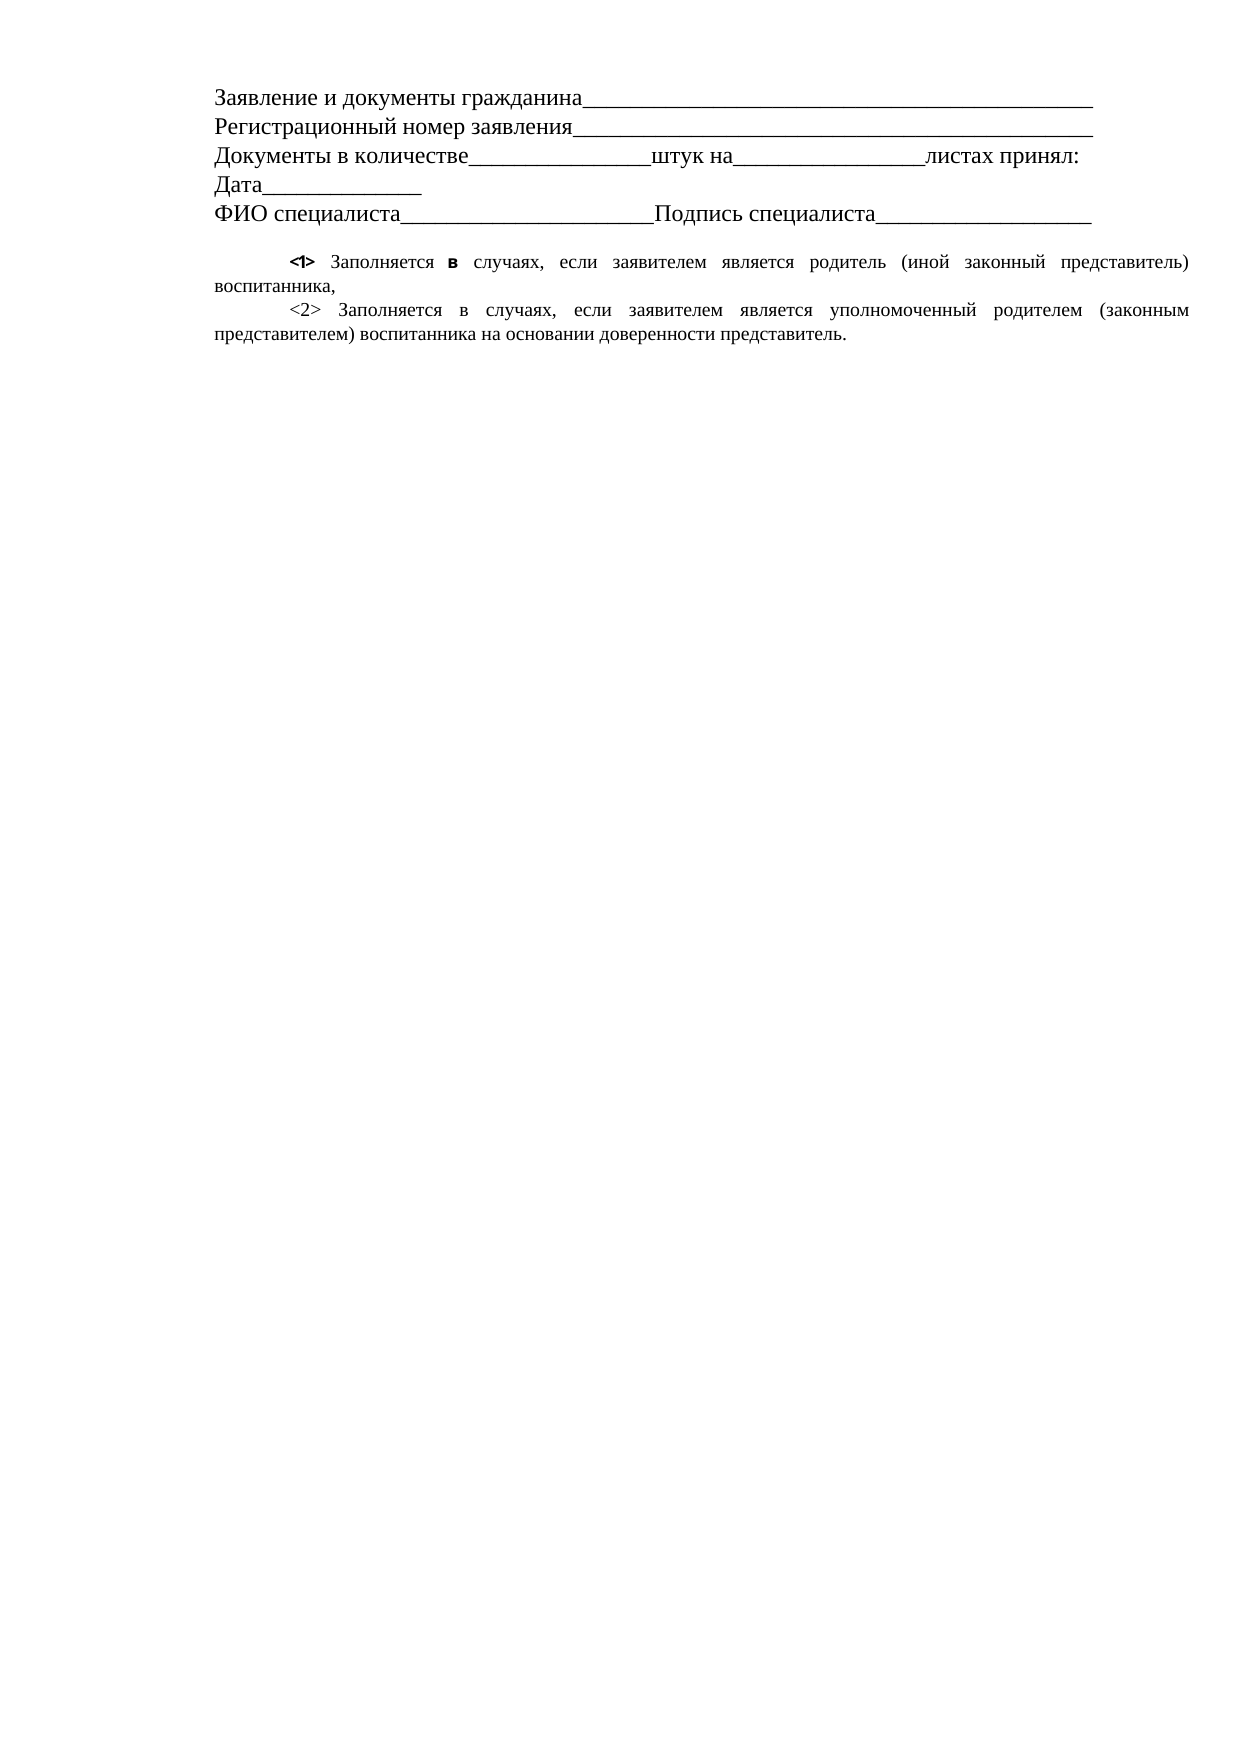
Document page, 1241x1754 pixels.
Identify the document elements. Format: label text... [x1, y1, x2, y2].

text Заявление и документы гражданина [214, 82, 1211, 111]
text <2> Заполняется в случаях, если заявителем является уполномоченный родителем (законным представителем) воспитанника на основании доверенности представитель. [214, 298, 1190, 346]
text ФИО специалиста Подпись специалиста [214, 198, 1211, 227]
text Дата [214, 169, 1211, 198]
text <1> Заполняется в случаях, если заявителем является родитель (иной законный представитель) воспитанника, [214, 250, 1190, 298]
text Документы в количестве штук на листах принял: [214, 140, 1211, 169]
text Регистрационный номер заявления [214, 111, 1211, 140]
